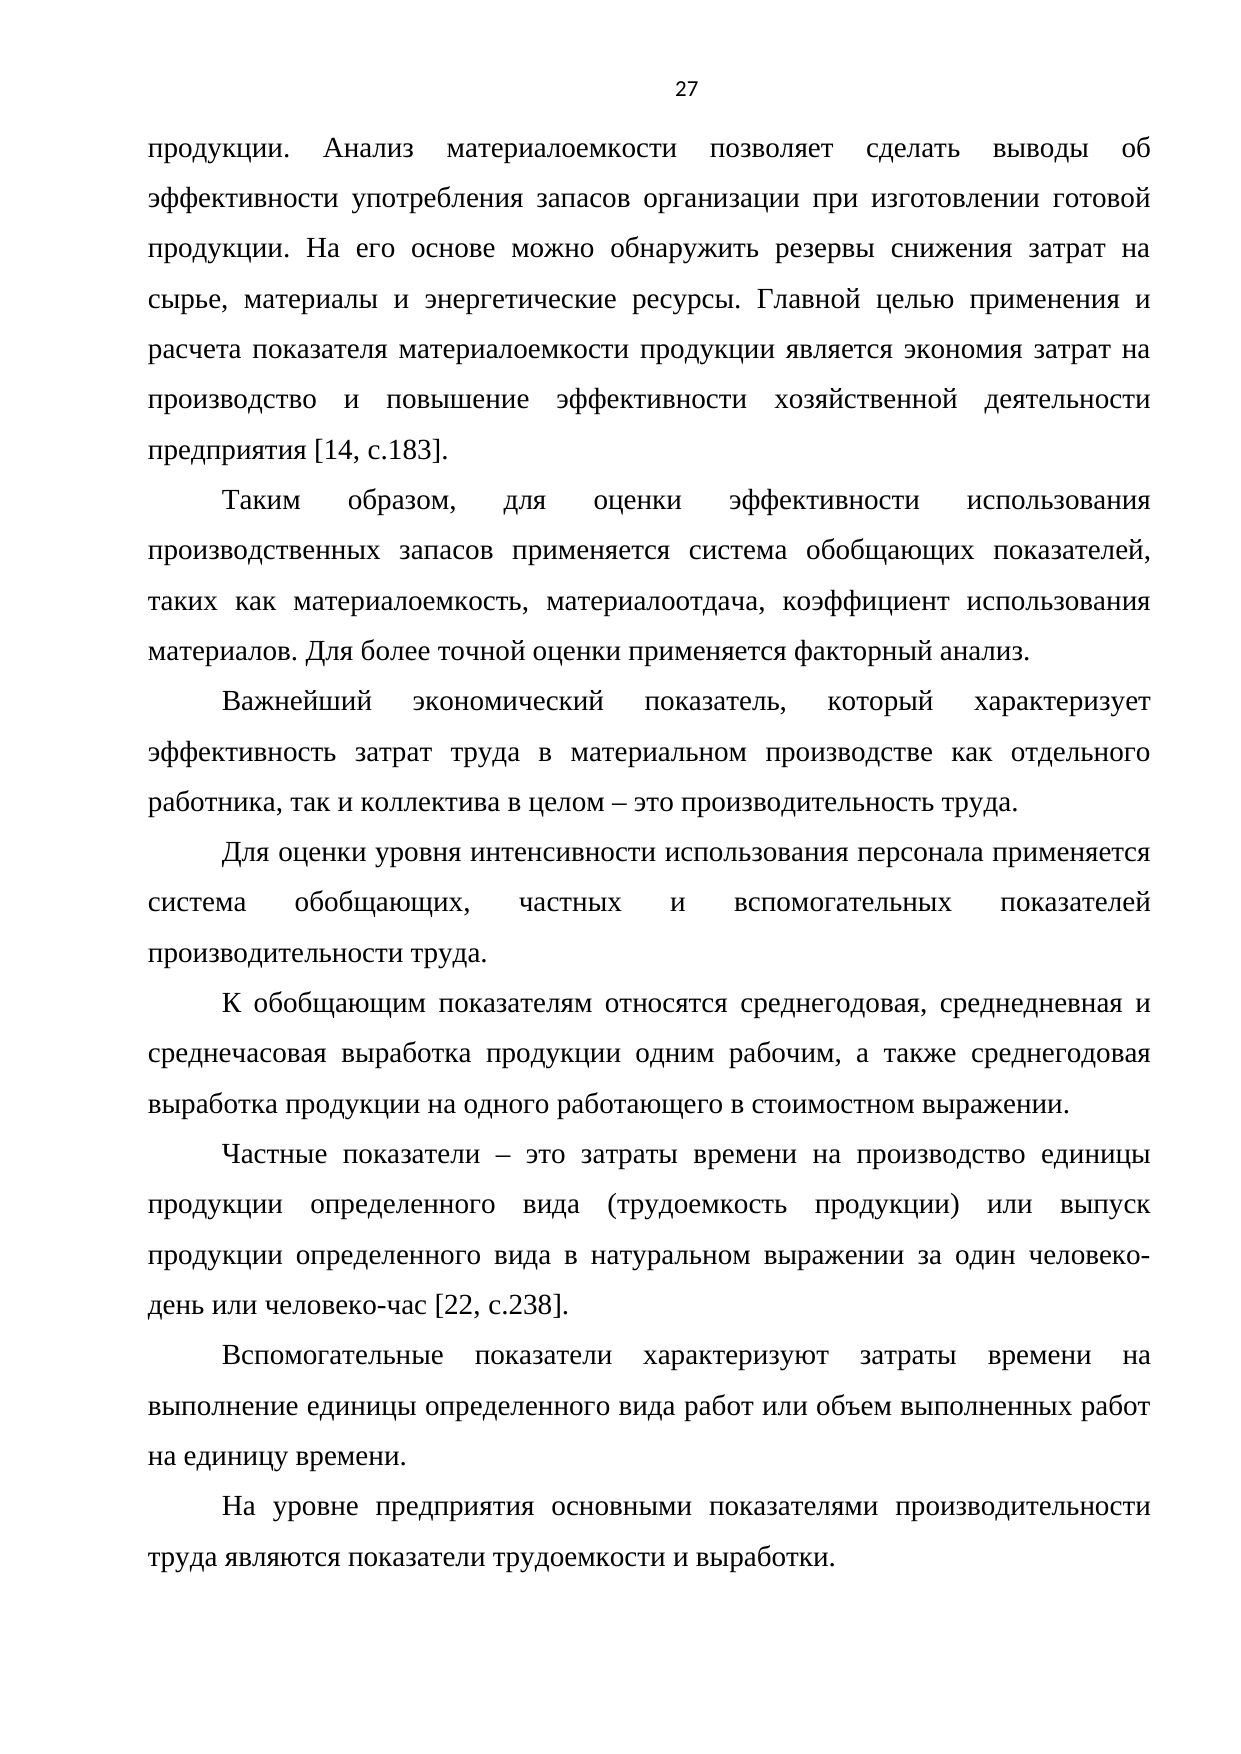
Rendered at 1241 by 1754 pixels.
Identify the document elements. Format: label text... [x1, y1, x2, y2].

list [148, 130, 1152, 465]
list Для оценки уровня интенсивности использования персонала применяется система обобщающих, частных и вспомогательных показателей производительности труда. [148, 834, 1152, 968]
list Важнейший экономический показатель, который характеризует эффективность затрат труда в материальном производстве как отдельного работника, так и коллектива в целом – это производительность труда. [148, 683, 1152, 817]
list Частные показатели – это затраты времени на производство единицы продукции определенного вида (трудоемкость продукции) или выпуск продукции определенного вида в натуральном выражении за один человеко-день или человеко-час [22, c.238]. [148, 1136, 1152, 1321]
list На уровне предприятия основными показателями производительности труда являются показатели трудоемкости и выработки. [148, 1488, 1152, 1572]
list Таким образом, для оценки эффективности использования производственных запасов применяется система обобщающих показателей, таких как материалоемкость, материалоотдача, коэффициент использования материалов. Для более точной оценки применяется факторный анализ. [148, 482, 1152, 667]
list Вспомогательные показатели характеризуют затраты времени на выполнение единицы определенного вида работ или объем выполненных работ на единицу времени. [148, 1337, 1152, 1472]
list К обобщающим показателям относятся среднегодовая, среднедневная и среднечасовая выработка продукции одним рабочим, а также среднегодовая выработка продукции на одного работающего в стоимостном выражении. [148, 985, 1152, 1119]
